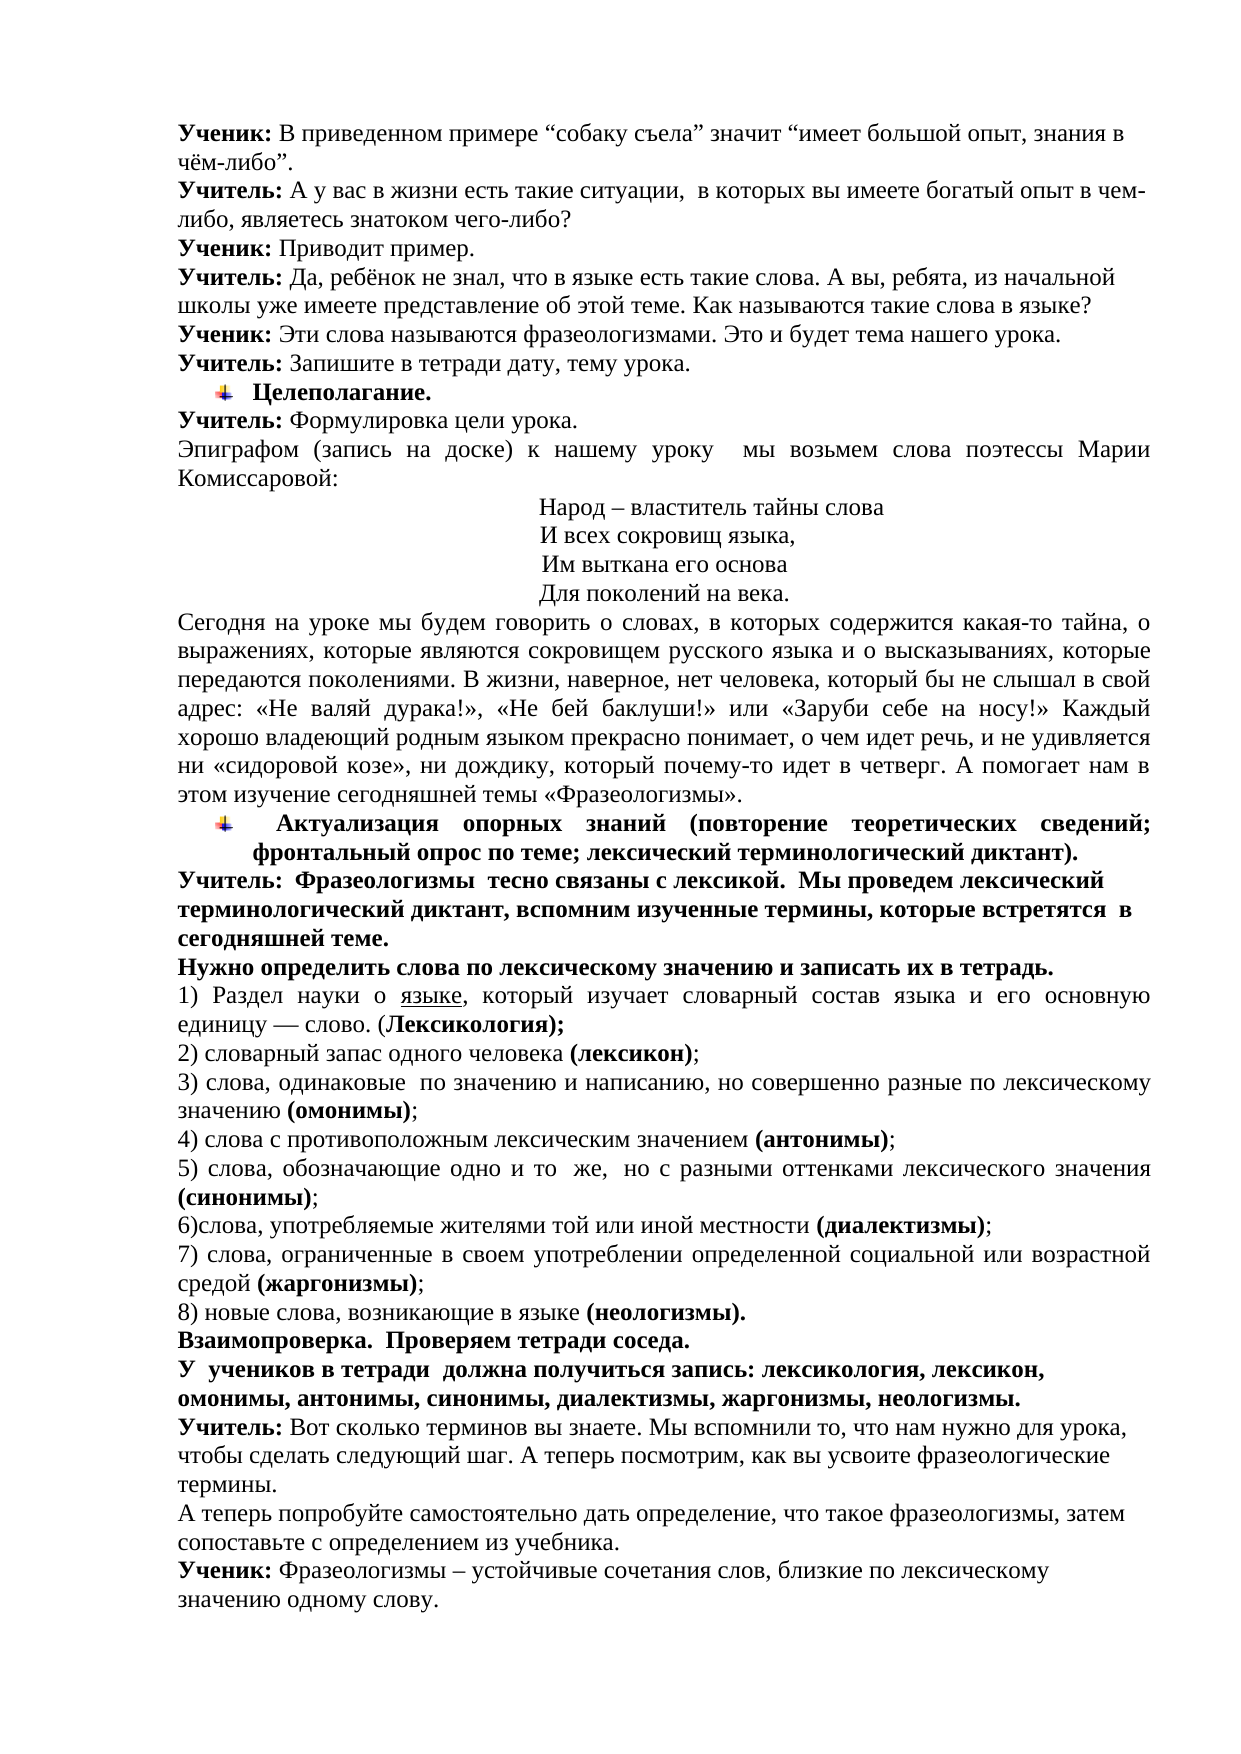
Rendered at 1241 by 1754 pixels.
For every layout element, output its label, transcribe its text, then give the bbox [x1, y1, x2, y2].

text А теперь попробуйте самостоятельно дать определение, что такое фразеологизмы, затем сопоставьте с определением из учебника. [177, 1498, 1152, 1556]
text 5) слова, обозначающие одно и то же, но с разными оттенками лексического значения (синонимы); [177, 1153, 1152, 1211]
text Учитель: А у вас в жизни есть такие ситуации, в которых вы имеете богатый опыт в чем-либо, являетесь знатоком чего-либо? [177, 176, 1152, 233]
picture [215, 383, 233, 401]
text Ученик: Фразеологизмы – устойчивые сочетания слов, близкие по лексическому значению одному слову. [177, 1556, 1152, 1613]
text Учитель: Да, ребёнок не знал, что в языке есть такие слова. А вы, ребята, из начальной школы уже имеете представление об этой теме. Как называются такие слова в языке? [177, 262, 1152, 319]
text Народ – властитель тайны слова [177, 492, 1152, 521]
text Ученик: Эти слова называются фразеологизмами. Это и будет тема нашего урока. [177, 319, 1152, 348]
text Учитель: Запишите в тетради дату, тему урока. [177, 348, 1152, 377]
list Актуализация опорных знаний (повторение теоретических сведений; фронтальный опрос по теме; лексический терминологический диктант). [215, 808, 1152, 866]
text Взаимопроверка. Проверяем тетради соседа. [177, 1326, 1152, 1354]
text У учеников в тетради должна получиться запись: лексикология, лексикон, омонимы, антонимы, синонимы, диалектизмы, жаргонизмы, неологизмы. [177, 1354, 1152, 1412]
text 1) Раздел науки о языке, который изучает словарный состав языка и его основную единицу — слово. (Лексикология); [177, 981, 1152, 1038]
text Учитель: Формулировка цели урока. [177, 406, 1152, 434]
text 2) словарный запас одного человека (лексикон); [177, 1038, 1152, 1067]
text 7) слова, ограниченные в своем употреблении определенной социальной или возрастной средой (жаргонизмы); [177, 1239, 1152, 1297]
picture [215, 814, 233, 832]
text Им выткана его основа [177, 549, 1152, 578]
text Ученик: В приведенном примере “собаку съела” значит “имеет большой опыт, знания в чём-либо”. [177, 118, 1152, 176]
text 3) слова, одинаковые по значению и написанию, но совершенно разные по лексическому значению (омонимы); [177, 1067, 1152, 1124]
text Учитель: Вот сколько терминов вы знаете. Мы вспомнили то, что нам нужно для урока, чтобы сделать следующий шаг. А теперь посмотрим, как вы усвоите фразеологические термины. [177, 1412, 1152, 1498]
text И всех сокровищ языка, [177, 521, 1152, 549]
list Целеполагание. [215, 377, 1152, 406]
text Сегодня на уроке мы будем говорить о словах, в которых содержится какая-то тайна, о выражениях, которые являются сокровищем русского языка и о высказываниях, которые передаются поколениями. В жизни, наверное, нет человека, который бы не слышал в свой адрес: «Не валяй дурака!», «Не бей баклуши!» или «Заруби себе на носу!» Каждый хорошо владеющий родным языком прекрасно понимает, о чем идет речь, и не удивляется ни «сидоровой козе», ни дождику, который почему-то идет в четверг. А помогает нам в этом изучение сегодняшней темы «Фразеологизмы». [177, 607, 1152, 808]
text Эпиграфом (запись на доске) к нашему уроку мы возьмем слова поэтессы Марии Комиссаровой: [177, 434, 1152, 492]
text Для поколений на века. [177, 578, 1152, 607]
text 6)слова, употребляемые жителями той или иной местности (диалектизмы); [177, 1211, 1152, 1239]
text 8) новые слова, возникающие в языке (неологизмы). [177, 1297, 1152, 1326]
text Учитель: Фразеологизмы тесно связаны с лексикой. Мы проведем лексический терминологический диктант, вспомним изученные термины, которые встретятся в сегодняшней теме. [177, 866, 1152, 952]
text 4) слова с противоположным лексическим значением (антонимы); [177, 1124, 1152, 1153]
text Ученик: Приводит пример. [177, 233, 1152, 262]
text Нужно определить слова по лексическому значению и записать их в тетрадь. [177, 952, 1152, 981]
